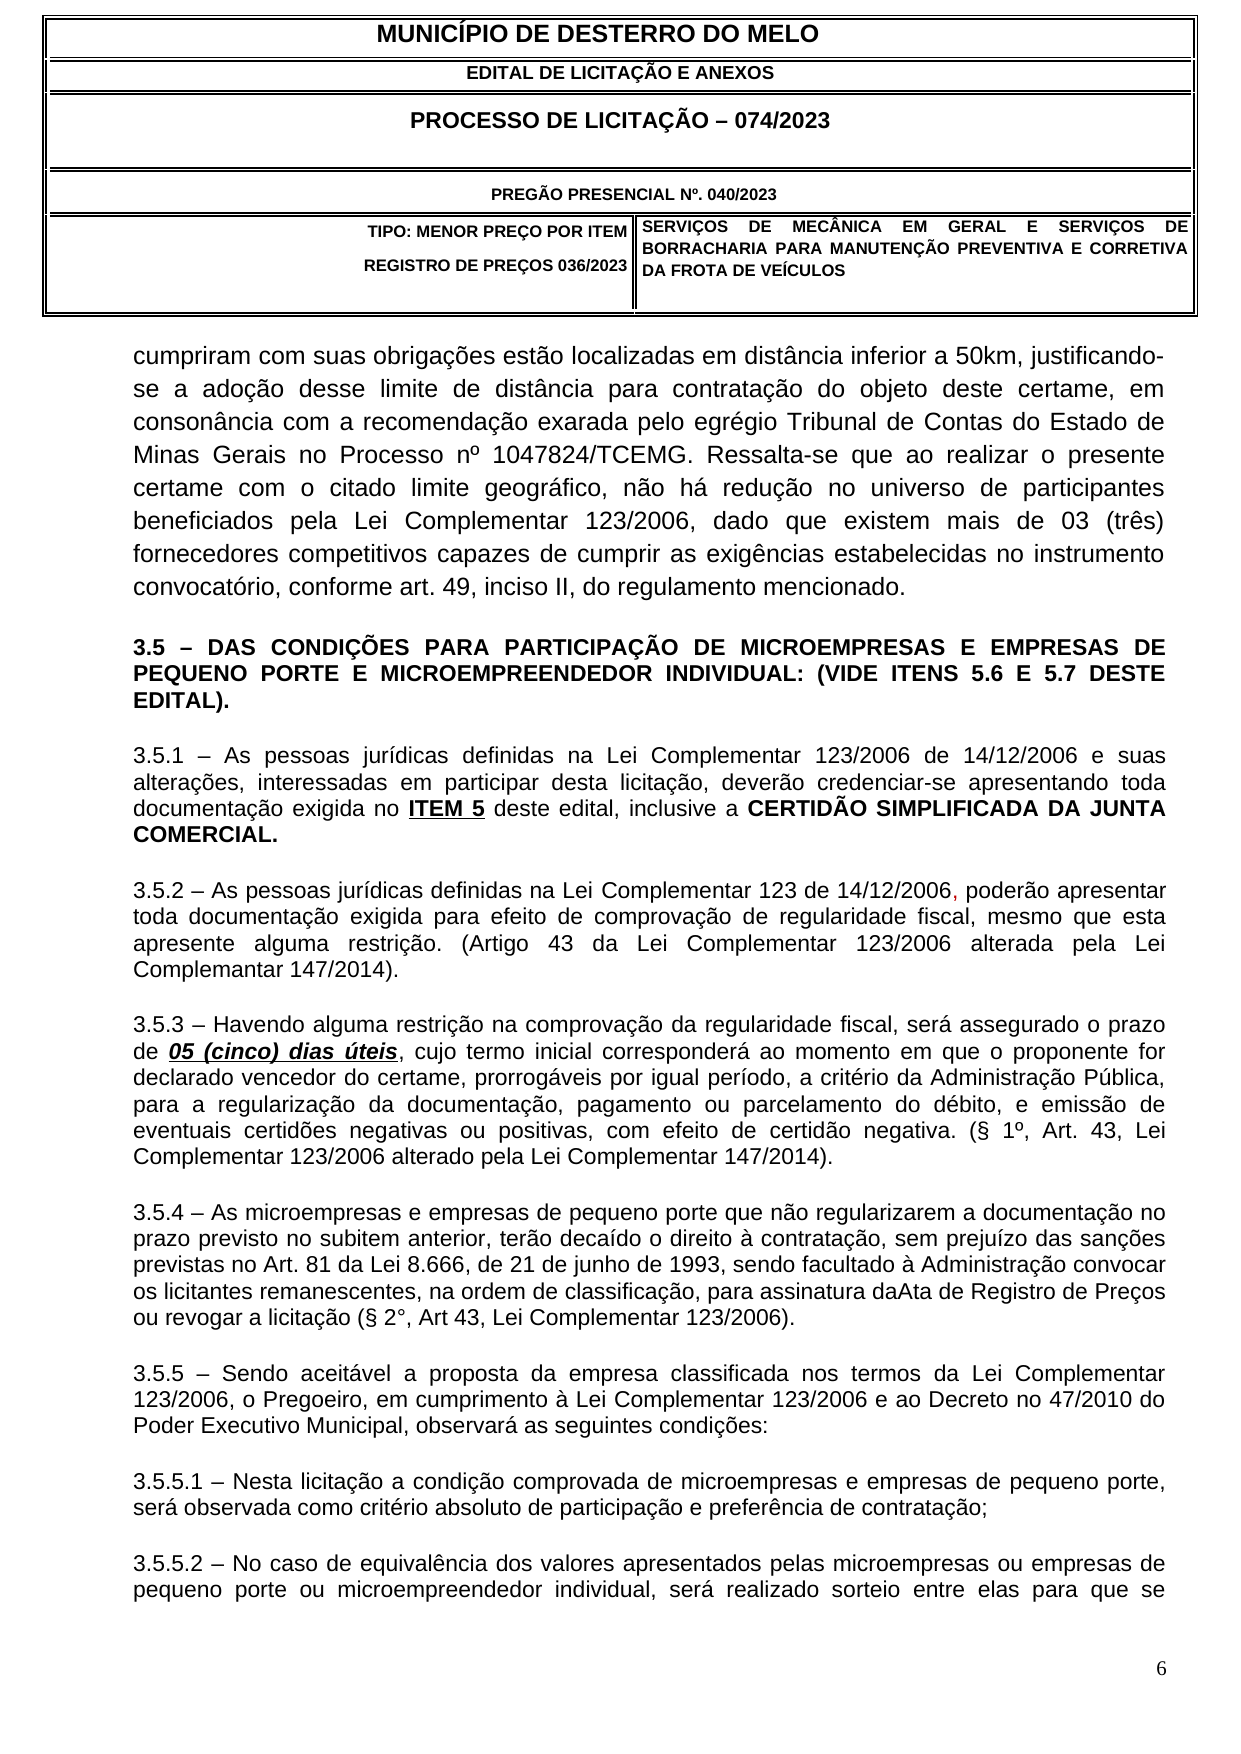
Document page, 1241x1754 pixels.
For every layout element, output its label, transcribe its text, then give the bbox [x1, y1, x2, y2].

text 3.5.1 – As pessoas jurídicas definidas na Lei Complementar 123/2006 de 14/12/2006 e suas alterações, interessadas em participar desta licitação, deverão credenciar-se apresentando toda documentação exigida no ITEM 5 deste edital, inclusive a CERTIDÃO SIMPLIFICADA DA JUNTA COMERCIAL. [133, 742, 1167, 848]
text 3.5.3 – Havendo alguma restrição na comprovação da regularidade fiscal, será assegurado o prazo de 05 (cinco) dias úteis, cujo termo inicial corresponderá ao momento em que o proponente for declarado vencedor do certame, prorrogáveis por igual período, a critério da Administração Pública, para a regularização da documentação, pagamento ou parcelamento do débito, e emissão de eventuais certidões negativas ou positivas, com efeito de certidão negativa. (§ 1º, Art. 43, Lei Complementar 123/2006 alterado pela Lei Complementar 147/2014). [133, 1011, 1167, 1169]
text 3.5 – DAS CONDIÇÕES PARA PARTICIPAÇÃO DE MICROEMPRESAS E EMPRESAS DE PEQUENO PORTE E MICROEMPREENDEDOR INDIVIDUAL: (VIDE ITENS 5.6 E 5.7 DESTE EDITAL). [133, 634, 1167, 713]
text 3.5.5 – Sendo aceitável a proposta da empresa classificada nos termos da Lei Complementar 123/2006, o Pregoeiro, em cumprimento à Lei Complementar 123/2006 e ao Decreto no 47/2010 do Poder Executivo Municipal, observará as seguintes condições: [133, 1360, 1167, 1439]
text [133, 341, 1167, 601]
text 3.5.4 – As microempresas e empresas de pequeno porte que não regularizarem a documentação no prazo previsto no subitem anterior, terão decaído o direito à contratação, sem prejuízo das sanções previstas no Art. 81 da Lei 8.666, de 21 de junho de 1993, sendo facultado à Administração convocar os licitantes remanescentes, na ordem de classificação, para assinatura daAta de Registro de Preços ou revogar a licitação (§ 2°, Art 43, Lei Complementar 123/2006). [133, 1199, 1167, 1331]
text 3.5.2 – As pessoas jurídicas definidas na Lei Complementar 123 de 14/12/2006, poderão apresentar toda documentação exigida para efeito de comprovação de regularidade fiscal, mesmo que esta apresente alguma restrição. (Artigo 43 da Lei Complementar 123/2006 alterada pela Lei Complemantar 147/2014). [133, 877, 1167, 982]
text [133, 1550, 1167, 1602]
text 3.5.5.1 – Nesta licitação a condição comprovada de microempresas e empresas de pequeno porte, será observada como critério absoluto de participação e preferência de contratação; [133, 1468, 1167, 1521]
